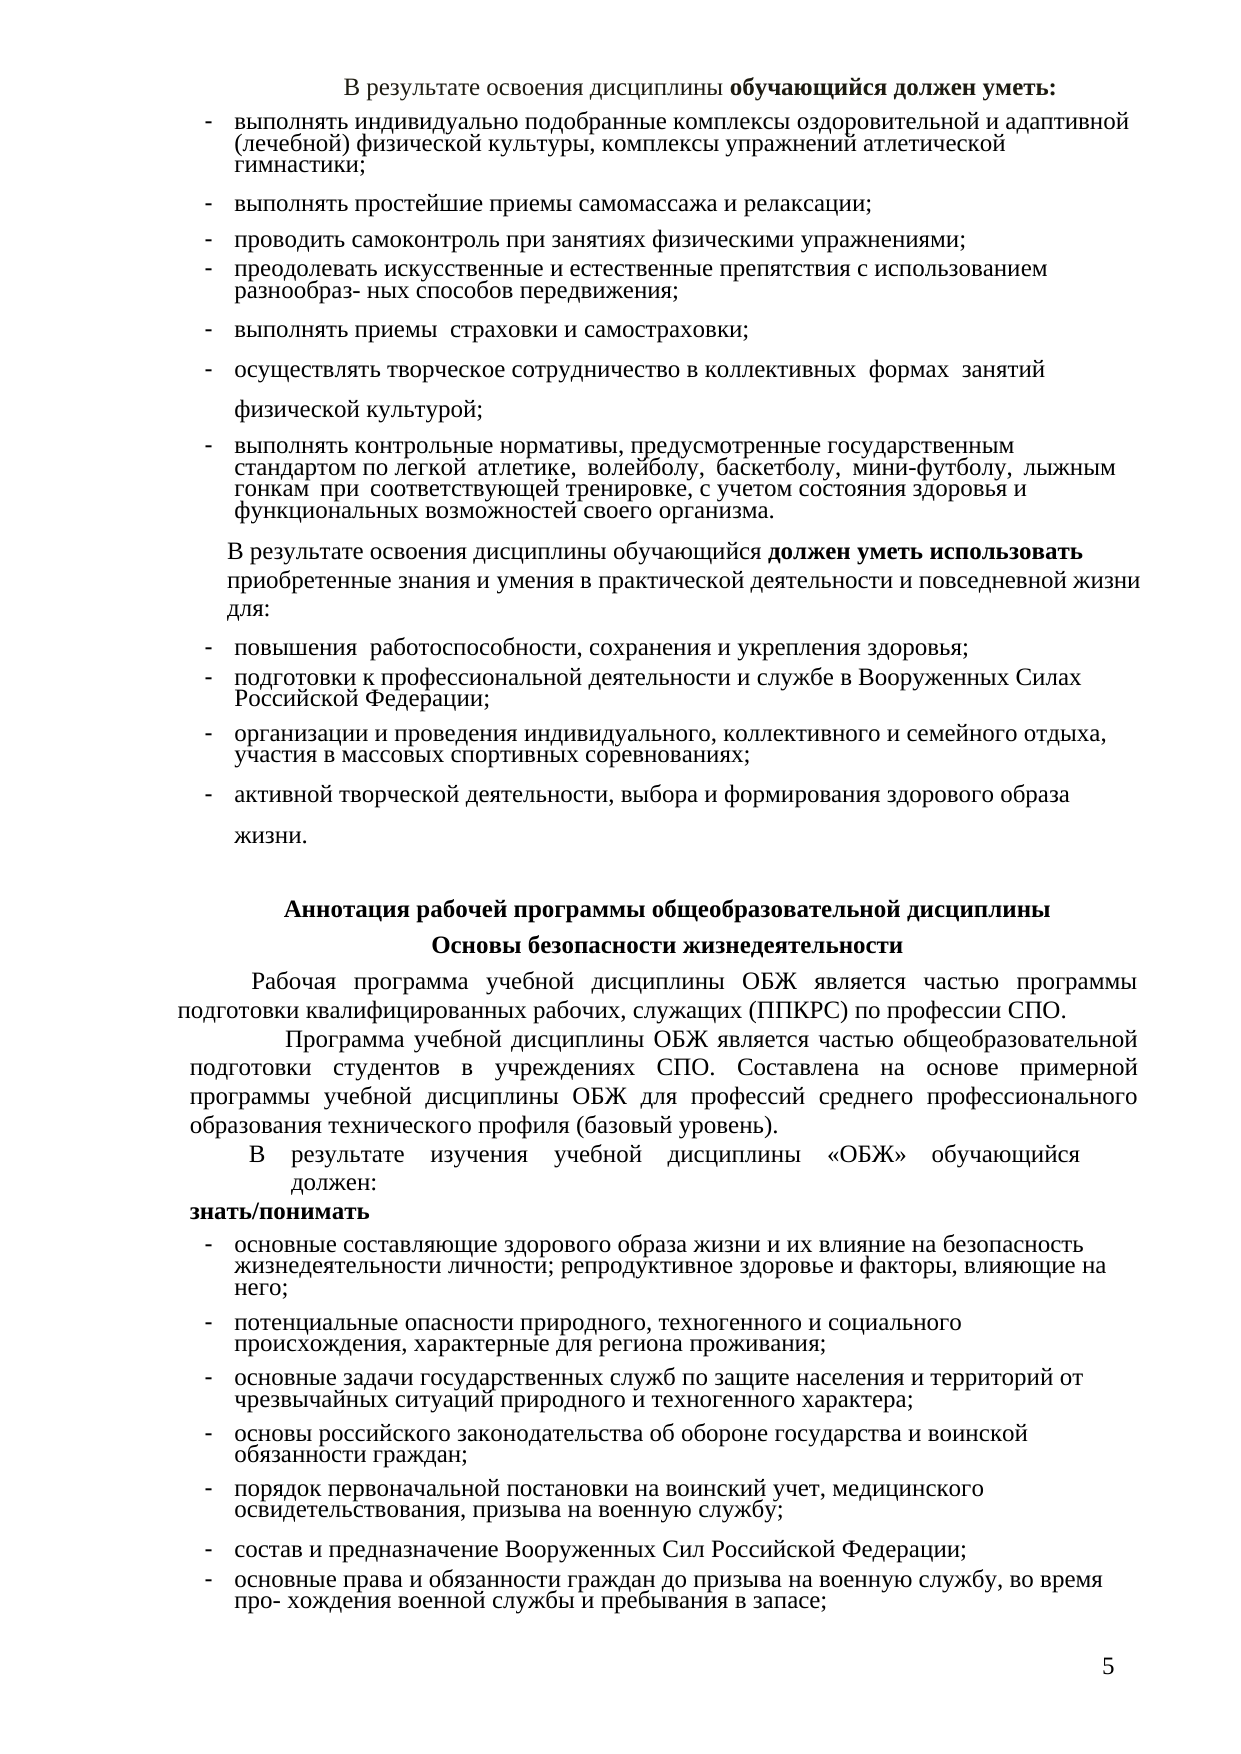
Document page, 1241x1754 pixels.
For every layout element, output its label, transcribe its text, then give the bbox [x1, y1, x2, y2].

subtitle Аннотация рабочей программы общеобразовательной дисциплины [177, 894, 1157, 923]
list выполнять простейшие приемы самомассажа и релаксации; [204, 179, 1152, 220]
list выполнять приемы страховки и самостраховки; [204, 305, 1152, 345]
text В результате изучения учебной дисциплины «ОБЖ» обучающийся должен: [248, 1139, 1152, 1196]
list повышения работоспособности, сохранения и укрепления здоровья; [204, 623, 1152, 663]
subtitle Основы безопасности жизнедеятельности [177, 930, 1157, 959]
text В результате освоения дисциплины обучающийся должен уметь использовать приобретенные знания и умения в практической деятельности и повседневной жизни для: [227, 536, 1152, 622]
text В результате освоения дисциплины обучающийся должен уметь: [248, 74, 1152, 101]
list преодолевать искусственные и естественные препятствия с использованием разнообраз- ных способов передвижения; [204, 256, 1139, 303]
text Программа учебной дисциплины ОБЖ является частью общеобразовательной подготовки студентов в учреждениях СПО. Составлена на основе примерной программы учебной дисциплины ОБЖ для профессий среднего профессионального образования технического профиля (базовый уровень). [189, 1024, 1138, 1139]
list потенциальные опасности природного, техногенного и социального происхождения, характерные для региона проживания; [204, 1310, 1139, 1357]
list выполнять контрольные нормативы, предусмотренные государственным стандартом по легкой атлетике, волейболу, баскетболу, мини-футболу, лыжным гонкам при соответствующей тренировке, с учетом состояния здоровья и функциональных возможностей своего организма. [204, 433, 1138, 523]
list подготовки к профессиональной деятельности и службе в Вооруженных Силах Российской Федерации; [204, 665, 1139, 712]
list активной творческой деятельности, выбора и формирования здорового образа жизни. [204, 770, 1152, 851]
list выполнять индивидуально подобранные комплексы оздоровительной и адаптивной (лечебной) физической культуры, комплексы упражнений атлетической гимнастики; [204, 109, 1138, 178]
list порядок первоначальной постановки на воинский учет, медицинского освидетельствования, призыва на военную службу; [204, 1476, 1138, 1523]
list основные права и обязанности граждан до призыва на военную службу, во время про- хождения военной службы и пребывания в запасе; [204, 1567, 1138, 1614]
list организации и проведения индивидуального, коллективного и семейного отдыха, участия в массовых спортивных соревнованиях; [204, 721, 1138, 768]
list основные составляющие здорового образа жизни и их влияние на безопасность жизнедеятельности личности; репродуктивное здоровье и факторы, влияющие на него; [204, 1232, 1138, 1301]
list состав и предназначение Вооруженных Сил Российской Федерации; [204, 1525, 1152, 1565]
list осуществлять творческое сотрудничество в коллективных формах занятий физической культурой; [204, 345, 1152, 426]
list проводить самоконтроль при занятиях физическими упражнениями; [204, 220, 1152, 254]
list основы российского законодательства об обороне государства и воинской обязанности граждан; [204, 1421, 1137, 1468]
list основные задачи государственных служб по защите населения и территорий от чрезвычайных ситуаций природного и техногенного характера; [204, 1365, 1138, 1412]
subtitle знать/понимать [189, 1196, 1152, 1225]
text Рабочая программа учебной дисциплины ОБЖ является частью программы подготовки квалифицированных рабочих, служащих (ППКРС) по профессии СПО. [177, 966, 1138, 1024]
